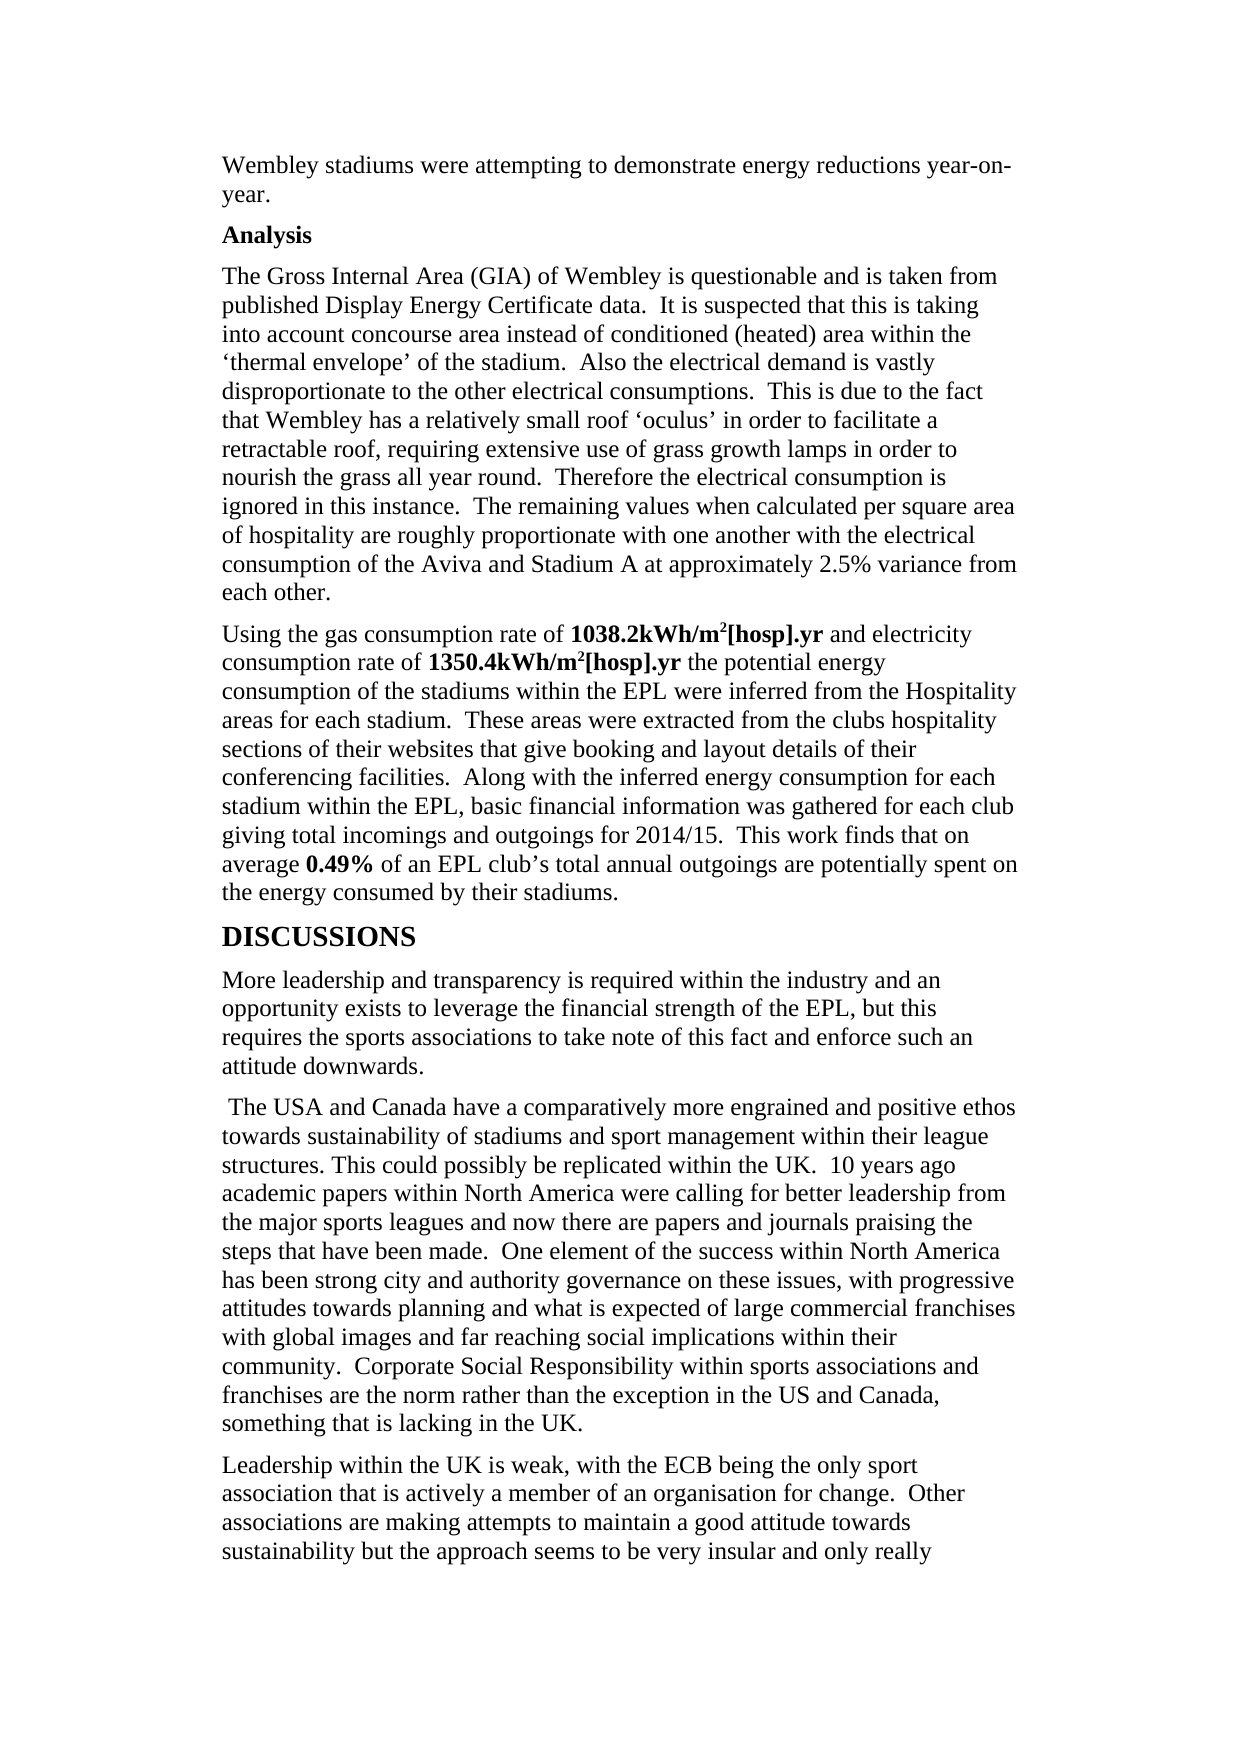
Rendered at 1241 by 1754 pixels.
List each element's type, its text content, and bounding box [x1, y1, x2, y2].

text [222, 1450, 1019, 1565]
text More leadership and transparency is required within the industry and an opportunity exists to leverage the financial strength of the EPL, but this requires the sports associations to take note of this fact and enforce such an attitude downwards. [222, 965, 1019, 1080]
text The USA and Canada have a comparatively more engrained and positive ethos towards sustainability of stadiums and sport management within their league structures. This could possibly be replicated within the UK. 10 years ago academic papers within North America were calling for better leadership from the major sports leagues and now there are papers and journals praising the steps that have been made. One element of the success within North America has been strong city and authority governance on these issues, with progressive attitudes towards planning and what is expected of large commercial franchises with global images and far reaching social implications within their community. Corporate Social Responsibility within sports associations and franchises are the norm rather than the exception in the US and Canada, something that is lacking in the UK. [222, 1092, 1019, 1437]
subtitle Discussions [222, 919, 1019, 952]
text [222, 150, 1019, 207]
text The Gross Internal Area (GIA) of Wembley is questionable and is taken from published Display Energy Certificate data. It is suspected that this is taking into account concourse area instead of conditioned (heated) area within the ‘thermal envelope’ of the stadium. Also the electrical demand is vastly disproportionate to the other electrical consumptions. This is due to the fact that Wembley has a relatively small roof ‘oculus’ in order to facilitate a retractable roof, requiring extensive use of grass growth lamps in order to nourish the grass all year round. Therefore the electrical consumption is ignored in this instance. The remaining values when calculated per square area of hospitality are roughly proportionate with one another with the electrical consumption of the Aviva and Stadium A at approximately 2.5% variance from each other. [222, 261, 1019, 606]
text Using the gas consumption rate of 1038.2kWh/m2[hosp].yr and electricity consumption rate of 1350.4kWh/m2[hosp].yr the potential energy consumption of the stadiums within the EPL were inferred from the Hospitality areas for each stadium. These areas were extracted from the clubs hospitality sections of their websites that give booking and layout details of their conferencing facilities. Along with the inferred energy consumption for each stadium within the EPL, basic financial information was gathered for each club giving total incomings and outgoings for 2014/15. This work finds that on average 0.49% of an EPL club’s total annual outgoings are potentially spent on the energy consumed by their stadiums. [222, 619, 1019, 906]
subtitle Analysis [222, 220, 1093, 249]
